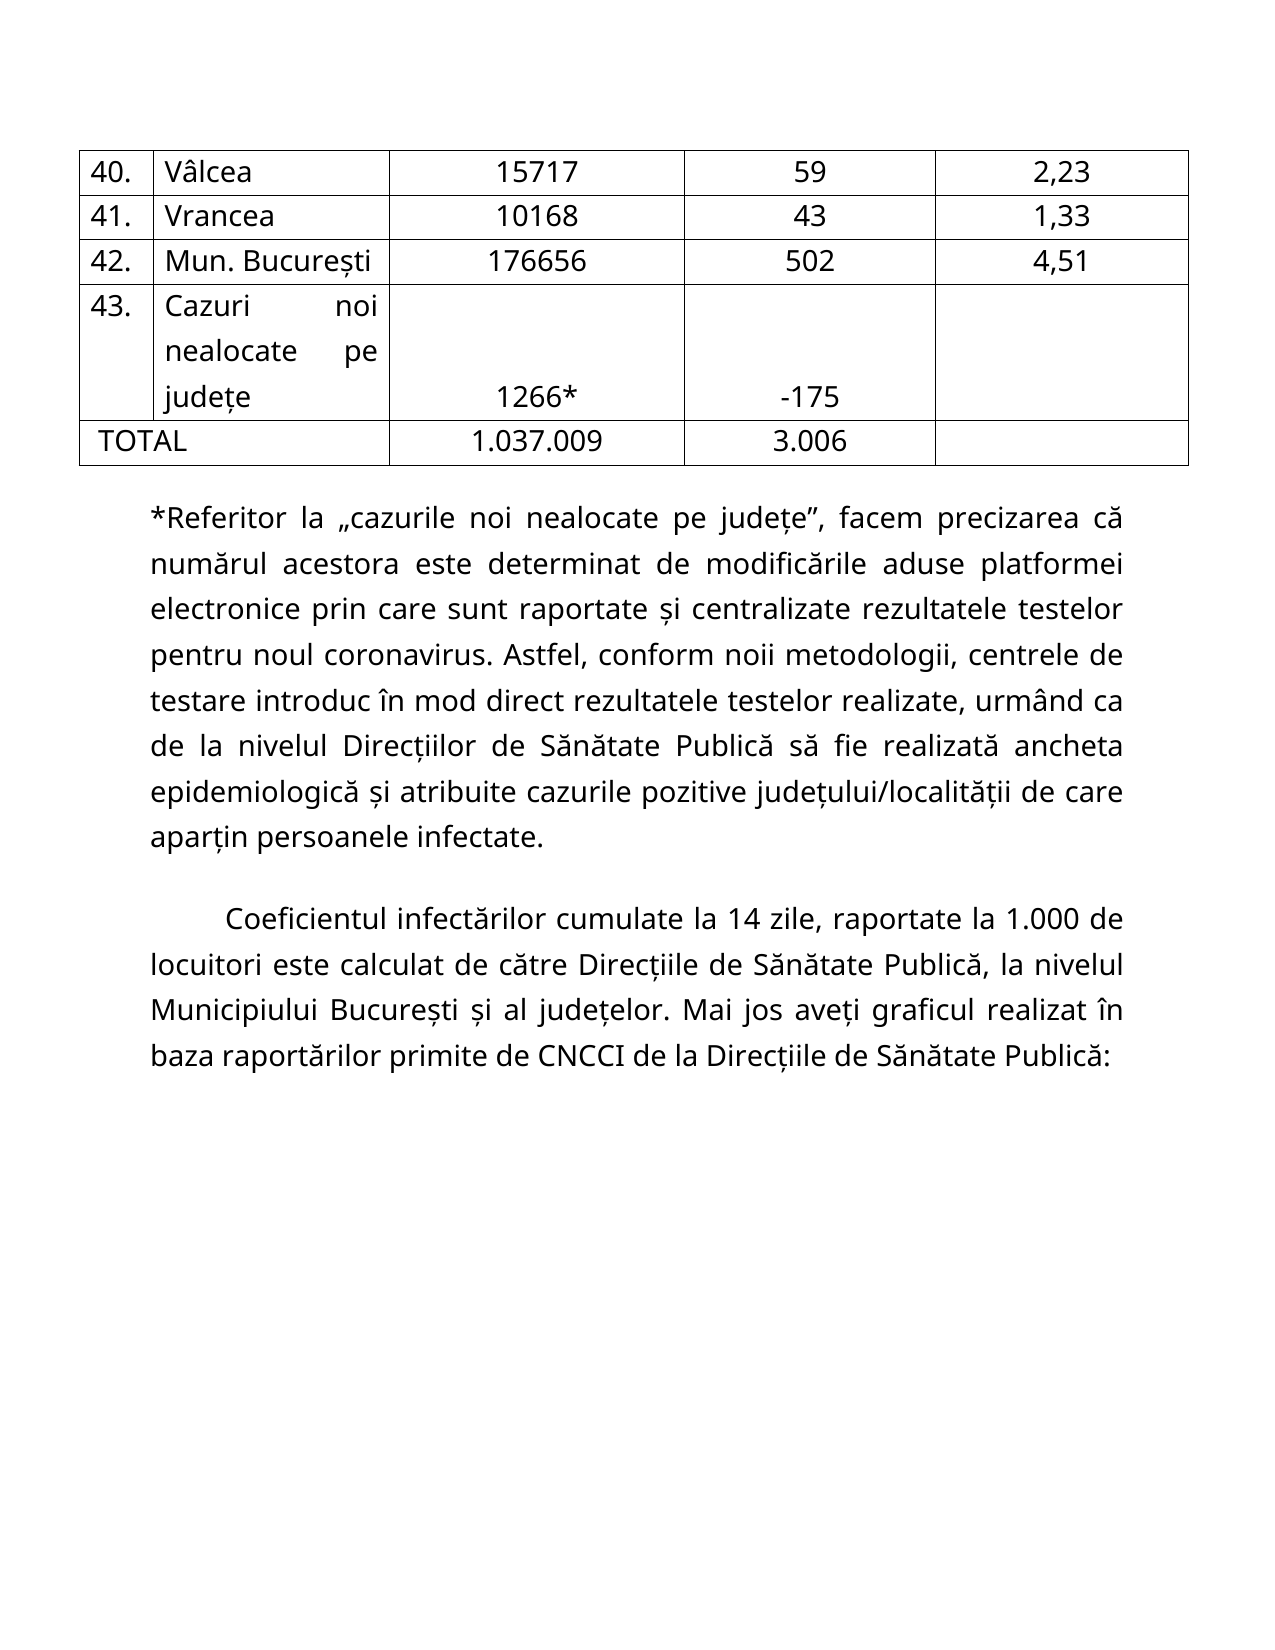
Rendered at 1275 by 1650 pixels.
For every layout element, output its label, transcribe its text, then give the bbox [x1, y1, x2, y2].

text Coeficientul infectărilor cumulate la 14 zile, raportate la 1.000 de locuitori este calculat de către Direcțiile de Sănătate Publică, la nivelul Municipiului București și al județelor. Mai jos aveți graficul realizat în baza raportărilor primite de CNCCI de la Direcțiile de Sănătate Publică: [150, 898, 1125, 1075]
table_cell 43. [80, 285, 153, 419]
table_cell 176656 [390, 240, 684, 284]
table_cell TOTAL [80, 421, 389, 465]
table_cell [936, 421, 1188, 465]
text *Referitor la „cazurile noi nealocate pe județe”, facem precizarea că numărul acestora este determinat de modificările aduse platformei electronice prin care sunt raportate și centralizate rezultatele testelor pentru noul coronavirus. Astfel, conform noii metodologii, centrele de testare introduc în mod direct rezultatele testelor realizate, urmând ca de la nivelul Direcțiilor de Sănătate Publică să fie realizată ancheta epidemiologică și atribuite cazurile pozitive județului/localității de care aparțin persoanele infectate. [150, 497, 1125, 856]
table_cell 42. [80, 240, 153, 284]
table_cell 40. [80, 151, 153, 194]
table_cell Cazuri noi nealocate pe județe [154, 285, 389, 419]
table_cell 10168 [390, 196, 684, 239]
table_cell -175 [685, 285, 935, 419]
table_cell 59 [685, 151, 935, 194]
table_cell 2,23 [936, 151, 1188, 194]
table_cell 502 [685, 240, 935, 284]
table_cell Vâlcea [154, 151, 389, 194]
table_cell 1.037.009 [390, 421, 684, 465]
table_cell 43 [685, 196, 935, 239]
table_cell 3.006 [685, 421, 935, 465]
table_cell 4,51 [936, 240, 1188, 284]
table_cell [936, 285, 1188, 419]
table_cell 1266* [390, 285, 684, 419]
table_cell Vrancea [154, 196, 389, 239]
table_cell 41. [80, 196, 153, 239]
table_cell 15717 [390, 151, 684, 194]
table_cell 1,33 [936, 196, 1188, 239]
table_cell Mun. București [154, 240, 389, 284]
